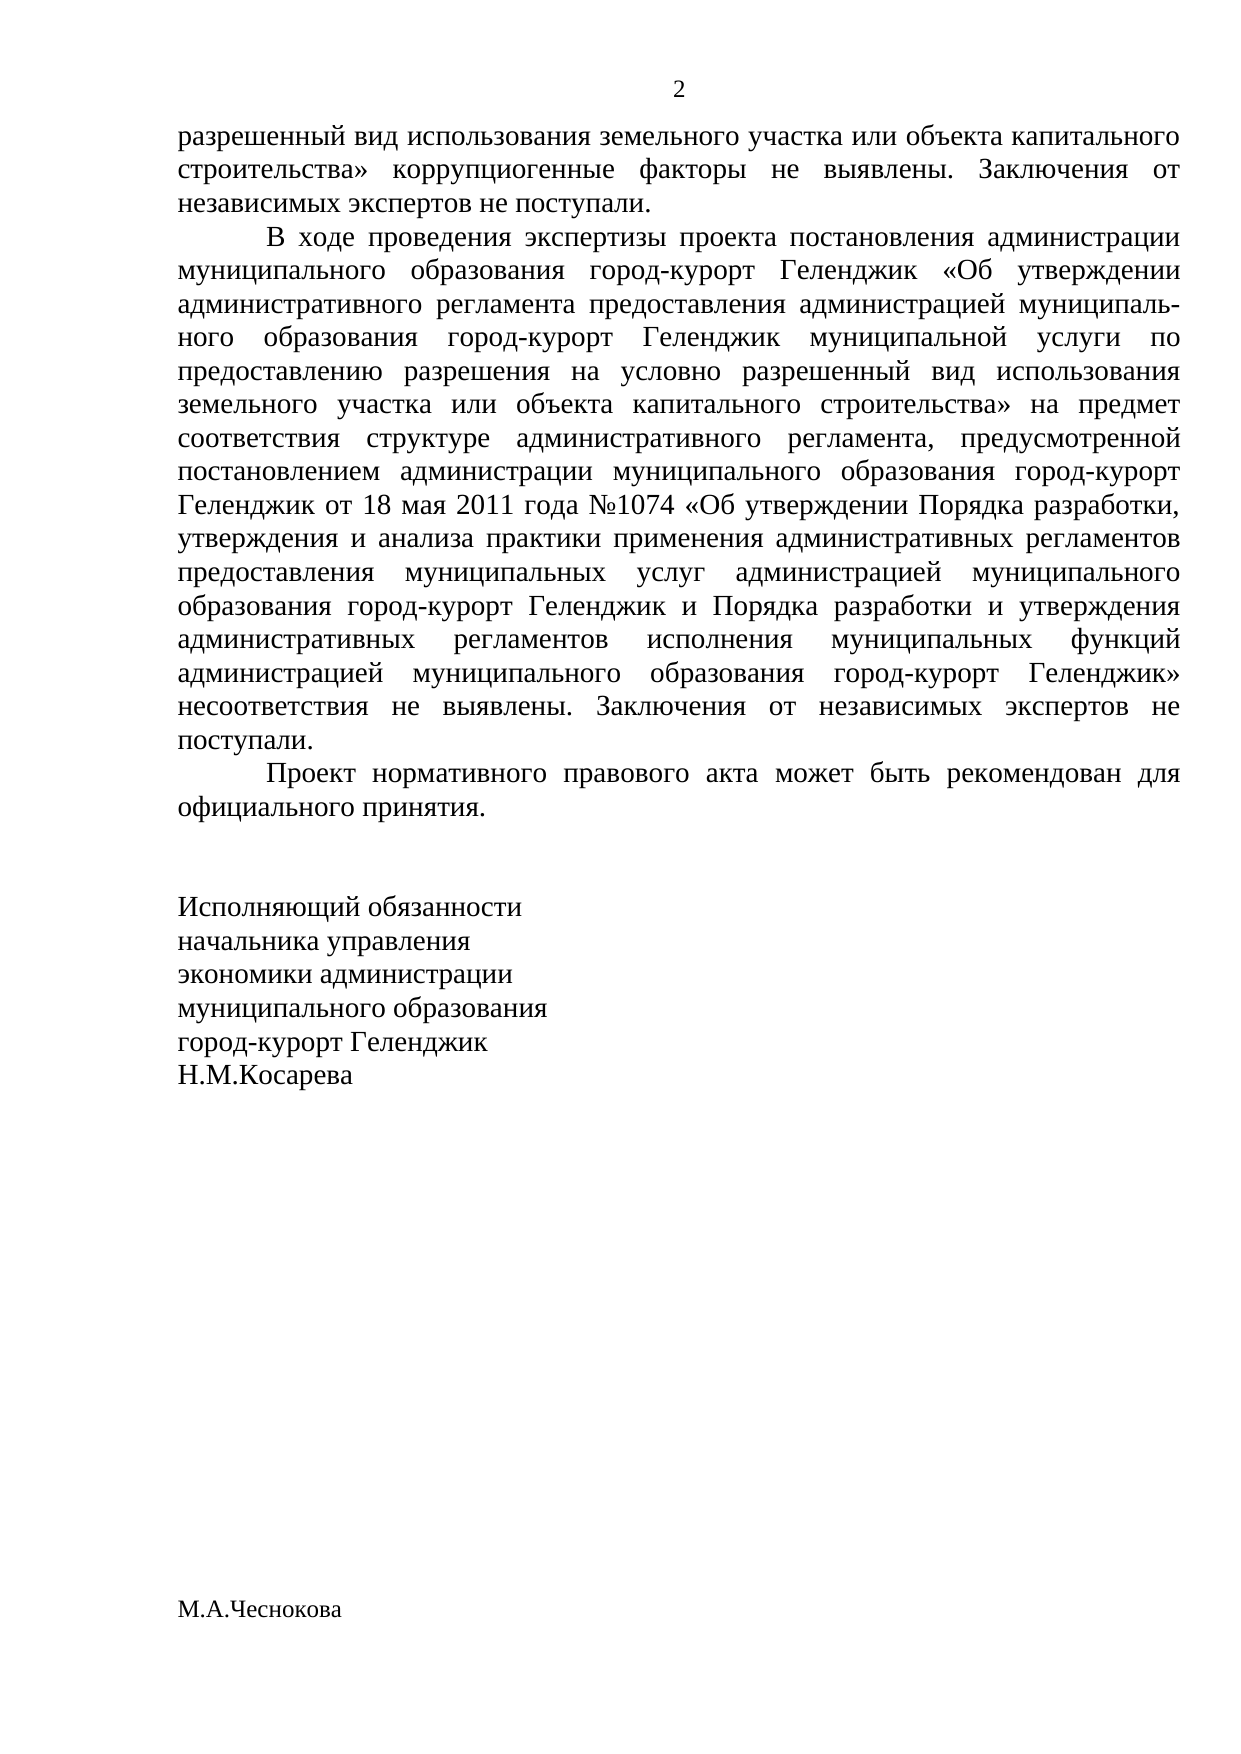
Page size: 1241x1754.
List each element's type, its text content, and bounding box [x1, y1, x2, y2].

text В ходе проведения экспертизы проекта постановления администрации муниципального образования город-курорт Геленджик «Об утверждении административного регламента предоставления администрацией муниципаль-ного образования город-курорт Геленджик муниципальной услуги по предоставлению разрешения на условно разрешенный вид использования земельного участка или объекта капитального строительства» на предмет соответствия структуре административного регламента, предусмотренной постановлением администрации муниципального образования город-курорт Геленджик от 18 мая 2011 года №1074 «Об утверждении Порядка разработки, утверждения и анализа практики применения административных регламентов предоставления муниципальных услуг администрацией муниципального образования город-курорт Геленджик и Порядка разработки и утверждения административных регламентов исполнения муниципальных функций администрацией муниципального образования город-курорт Геленджик» несоответствия не выявлены. Заключения от независимых экспертов не поступали. [177, 219, 1181, 755]
text М.А.Чеснокова [177, 1594, 1181, 1623]
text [177, 118, 1181, 219]
text город-курорт Геленджик Н.М.Косарева [177, 1024, 1181, 1091]
text начальника управления [177, 923, 1181, 957]
text муниципального образования [177, 990, 1181, 1024]
text экономики администрации [177, 957, 1181, 990]
text Проект нормативного правового акта может быть рекомендован для официального принятия. [177, 755, 1181, 822]
text Исполняющий обязанности [177, 889, 1181, 923]
